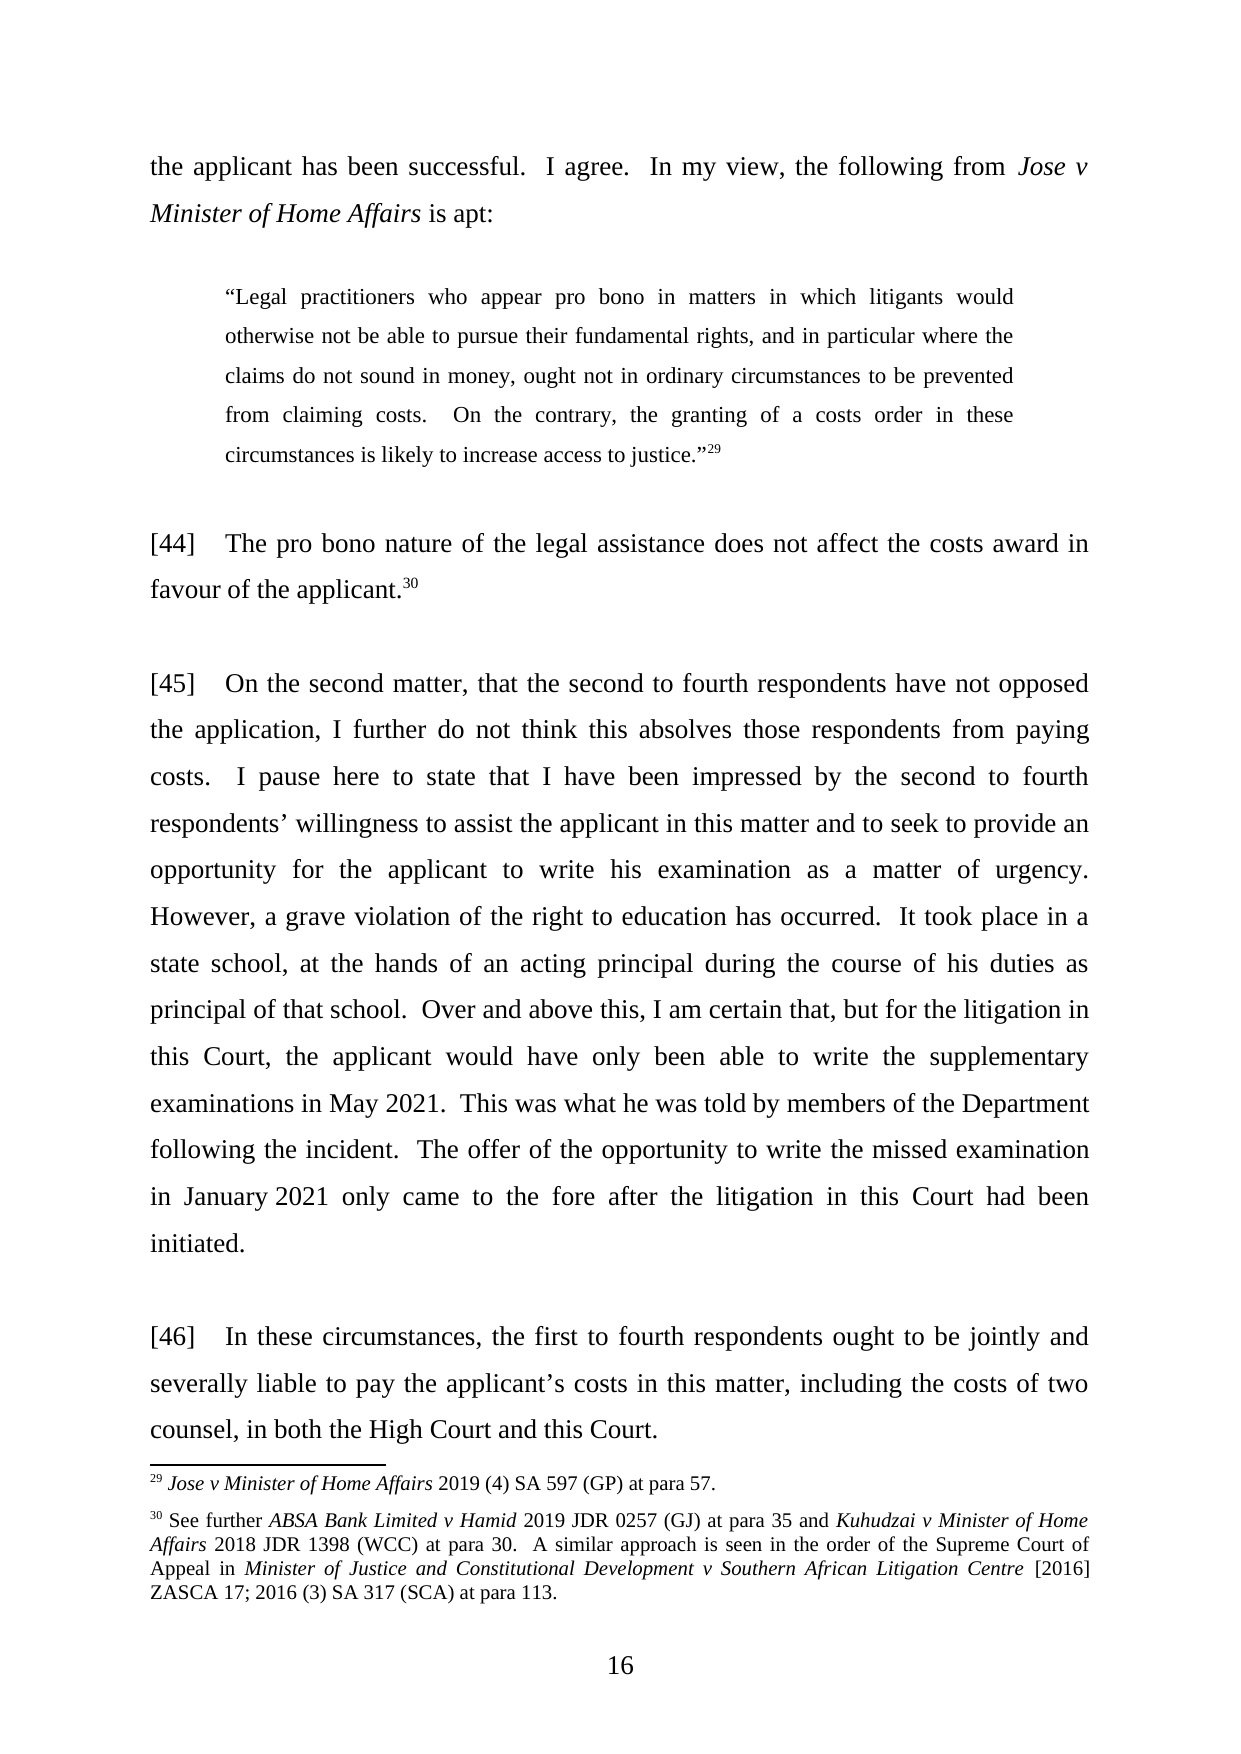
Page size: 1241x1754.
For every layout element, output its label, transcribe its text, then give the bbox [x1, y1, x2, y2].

text On the second matter, that the second to fourth respondents have not opposed the application, I further do not think this absolves those respondents from paying costs. I pause here to state that I have been impressed by the second to fourth respondents’ willingness to assist the applicant in this matter and to seek to provide an opportunity for the applicant to write his examination as a matter of urgency. However, a grave violation of the right to education has occurred. It took place in a state school, at the hands of an acting principal during the course of his duties as principal of that school. Over and above this, I am certain that, but for the litigation in this Court, the applicant would have only been able to write the supplementary examinations in May 2021. This was what he was told by members of the Department following the incident. The offer of the opportunity to write the missed examination in January 2021 only came to the fore after the litigation in this Court had been initiated. [150, 667, 1090, 1258]
text In these circumstances, the first to fourth respondents ought to be jointly and severally liable to pay the applicant’s costs in this matter, including the costs of two counsel, in both the High Court and this Court. [150, 1320, 1090, 1445]
text “Legal practitioners who appear pro bono in matters in which litigants would otherwise not be able to pursue their fundamental rights, and in particular where the claims do not sound in money, ought not in ordinary circumstances to be prevented from claiming costs. On the contrary, the granting of a costs order in these circumstances is likely to increase access to justice.” [225, 283, 1015, 467]
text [150, 150, 1090, 228]
text The pro bono nature of the legal assistance does not affect the costs award in favour of the applicant. [150, 527, 1090, 605]
